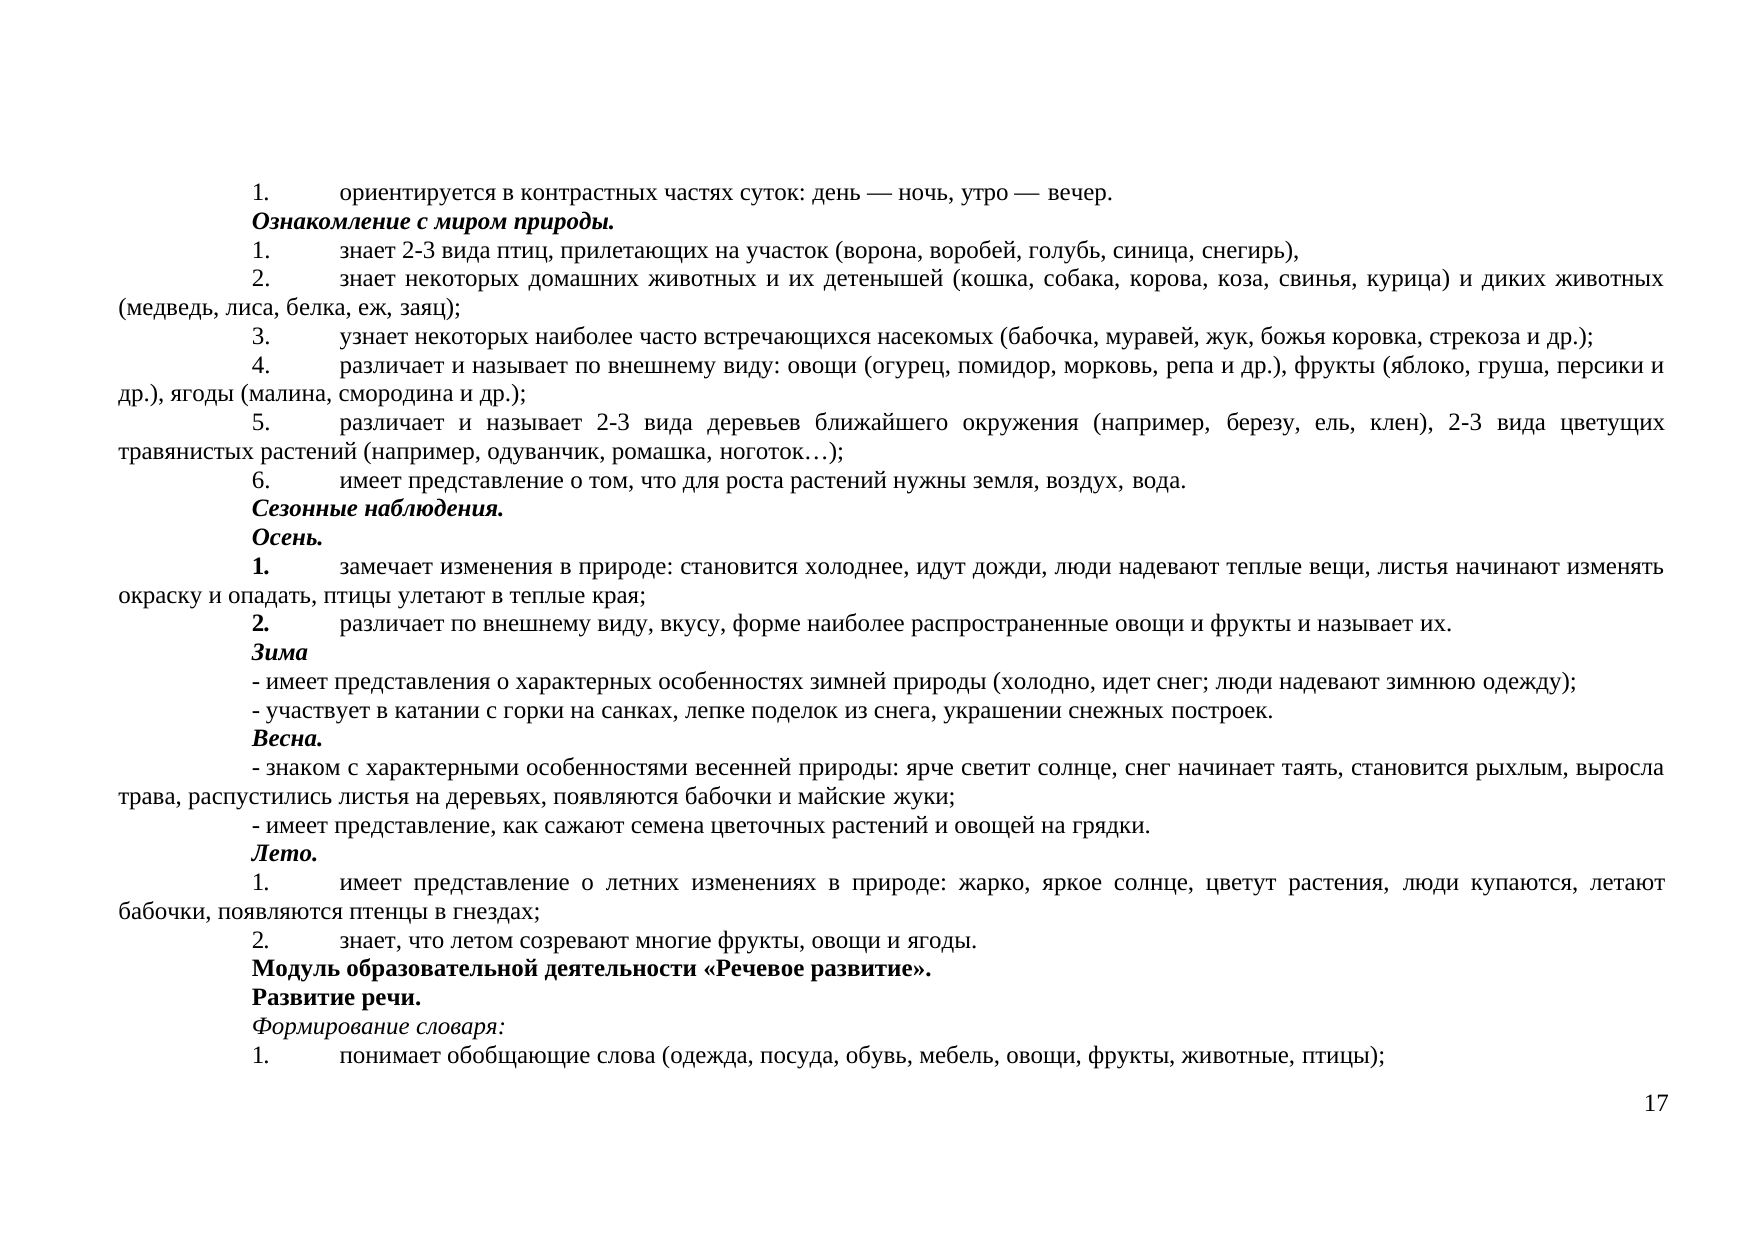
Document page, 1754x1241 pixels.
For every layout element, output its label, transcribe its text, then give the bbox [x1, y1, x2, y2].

list различает и называет по внешнему виду: овощи (огурец, помидор, морковь, репа и др.), фрукты (яблоко, груша, персики и др.), ягоды (малина, смородина и др.); [118, 350, 1665, 407]
text Лето. [118, 838, 1665, 867]
text Зима [118, 637, 1665, 666]
text Сезонные наблюдения. [118, 493, 1665, 522]
list различает и называет 2-3 вида деревьев ближайшего окружения (например, березу, ель, клен), 2-3 вида цветущих травянистых растений (например, одуванчик, ромашка, ноготок…); [118, 407, 1665, 465]
list понимает обобщающие слова (одежда, посуда, обувь, мебель, овощи, фрукты, животные, птицы); [118, 1040, 1665, 1068]
list имеет представление о том, что для роста растений нужны земля, воздух, вода. [118, 465, 1665, 493]
list различает по внешнему виду, вкусу, форме наиболее распространенные овощи и фрукты и называет их. [118, 608, 1665, 637]
list имеет представления о характерных особенностях зимней природы (холодно, идет снег; люди надевают зимнюю одежду); [118, 666, 1665, 695]
text Модуль образовательной деятельности «Речевое развитие». [118, 953, 1665, 982]
text Формирование словаря: [118, 1011, 1665, 1040]
list знает 2-3 вида птиц, прилетающих на участок (ворона, воробей, голубь, синица, снегирь), [118, 235, 1665, 263]
list знаком с характерными особенностями весенней природы: ярче светит солнце, снег начинает таять, становится рыхлым, выросла трава, распустились листья на деревьях, появляются бабочки и майские жуки; [118, 752, 1665, 810]
text Осень. [118, 522, 1665, 551]
list узнает некоторых наиболее часто встречающихся насекомых (бабочка, муравей, жук, божья коровка, стрекоза и др.); [118, 321, 1665, 350]
text Весна. [118, 723, 1665, 752]
text Ознакомление с миром природы. [118, 206, 1665, 235]
list ориентируется в контрастных частях суток: день — ночь, утро — вечер. [118, 177, 1665, 206]
list замечает изменения в природе: становится холоднее, идут дожди, люди надевают теплые вещи, листья начинают изменять окраску и опадать, птицы улетают в теплые края; [118, 551, 1665, 608]
text Развитие речи. [118, 982, 1665, 1011]
list знает некоторых домашних животных и их детенышей (кошка, собака, корова, коза, свинья, курица) и диких животных (медведь, лиса, белка, еж, заяц); [118, 263, 1665, 321]
list участвует в катании с горки на санках, лепке поделок из снега, украшении снежных построек. [118, 695, 1665, 723]
list имеет представление о летних изменениях в природе: жарко, яркое солнце, цветут растения, люди купаются, летают бабочки, появляются птенцы в гнездах; [118, 867, 1665, 925]
list знает, что летом созревают многие фрукты, овощи и ягоды. [118, 925, 1665, 953]
list имеет представление, как сажают семена цветочных растений и овощей на грядки. [118, 810, 1665, 838]
